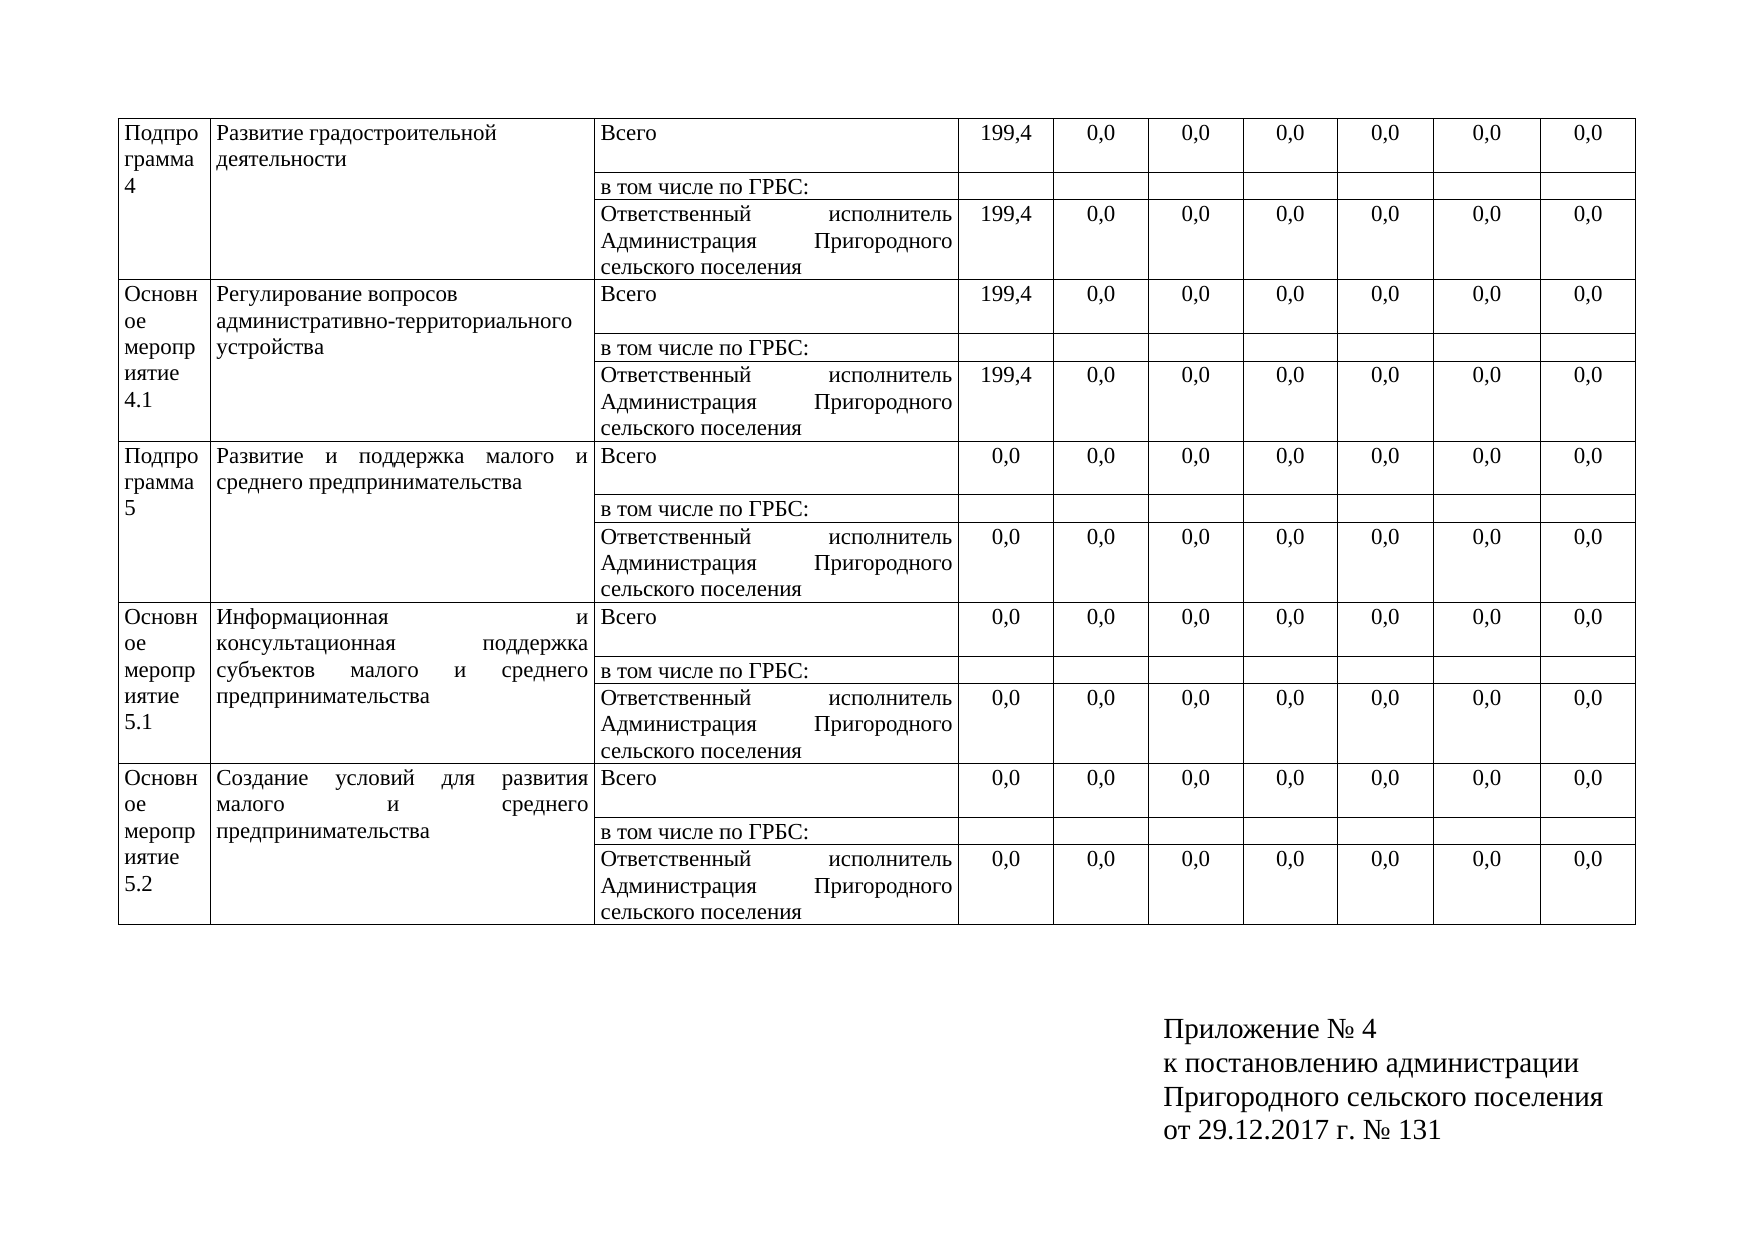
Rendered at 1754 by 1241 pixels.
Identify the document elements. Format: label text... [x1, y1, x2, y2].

table_cell 0,0 [1149, 362, 1243, 441]
table_header Приложение № 4 к постановлению администрации Пригородного сельского поселения от 29.12.2017 г. № 131 [1152, 978, 1683, 1146]
table_cell 0,0 [1054, 200, 1148, 279]
table_cell 0,0 [1244, 280, 1337, 333]
table_cell 0,0 [1541, 119, 1635, 172]
table_cell [1338, 173, 1433, 199]
table_cell [1244, 334, 1337, 361]
table_cell [1338, 657, 1433, 683]
table_cell 0,0 [1244, 603, 1337, 656]
table_cell в том числе по ГРБС: [595, 818, 958, 844]
table_cell [959, 818, 1053, 844]
table_cell 0,0 [1338, 362, 1433, 441]
table_cell Информационная и консультационная поддержка субъектов малого и среднего предпринимательства [211, 603, 594, 763]
table_cell 0,0 [1149, 119, 1243, 172]
table_cell [1434, 334, 1540, 361]
table_cell Подпрограмма 4 [119, 119, 210, 279]
table_cell 0,0 [1149, 684, 1243, 763]
table_cell Ответственный исполнитель Администрация Пригородного сельского поселения [595, 362, 958, 441]
table_cell 0,0 [1434, 362, 1540, 441]
table_cell 0,0 [959, 442, 1053, 494]
table_cell 0,0 [1244, 200, 1337, 279]
table_cell 0,0 [1149, 442, 1243, 494]
table_cell 0,0 [1541, 845, 1635, 924]
table_cell [1054, 173, 1148, 199]
table_cell [1054, 657, 1148, 683]
table_cell 0,0 [1244, 362, 1337, 441]
table_cell в том числе по ГРБС: [595, 334, 958, 361]
table_cell [1541, 818, 1635, 844]
table_cell 0,0 [1054, 523, 1148, 602]
table_cell 0,0 [1338, 442, 1433, 494]
table_cell Всего [595, 603, 958, 656]
table_cell 0,0 [1244, 442, 1337, 494]
table_cell Основное мероприятие 5.2 [119, 764, 210, 924]
table_cell [1244, 495, 1337, 522]
table_cell 0,0 [1244, 845, 1337, 924]
table_cell 199,4 [959, 200, 1053, 279]
table_cell [1434, 818, 1540, 844]
table_cell Создание условий для развития малого и среднего предпринимательства [211, 764, 594, 924]
table_cell 0,0 [1244, 119, 1337, 172]
table_cell Ответственный исполнитель Администрация Пригородного сельского поселения [595, 845, 958, 924]
table_cell 0,0 [1338, 845, 1433, 924]
table_cell 0,0 [959, 845, 1053, 924]
table_cell 0,0 [1541, 523, 1635, 602]
table_cell [1244, 818, 1337, 844]
table_cell Подпрограмма 5 [119, 442, 210, 602]
table_cell 0,0 [1434, 523, 1540, 602]
table_cell 199,4 [959, 119, 1053, 172]
table_cell 0,0 [1054, 845, 1148, 924]
table_cell [1149, 334, 1243, 361]
table_cell Всего [595, 119, 958, 172]
table_cell 0,0 [1541, 603, 1635, 656]
table_cell 0,0 [1149, 523, 1243, 602]
table_cell 0,0 [1541, 200, 1635, 279]
table_cell [1149, 657, 1243, 683]
table_cell 0,0 [1434, 845, 1540, 924]
table_cell [959, 657, 1053, 683]
table_cell [1541, 657, 1635, 683]
table_cell [1338, 334, 1433, 361]
table_cell 0,0 [1434, 280, 1540, 333]
table_cell [1541, 334, 1635, 361]
table_cell 0,0 [1338, 764, 1433, 817]
table_cell [1541, 173, 1635, 199]
table_cell 0,0 [1054, 362, 1148, 441]
table_cell 0,0 [1338, 684, 1433, 763]
table_cell 0,0 [1054, 119, 1148, 172]
table_cell 0,0 [1149, 845, 1243, 924]
table_cell 0,0 [1434, 764, 1540, 817]
table_cell Всего [595, 442, 958, 494]
table_cell 0,0 [1338, 200, 1433, 279]
table_cell [1338, 818, 1433, 844]
table_cell [1541, 495, 1635, 522]
table_cell 0,0 [1541, 764, 1635, 817]
table_cell Ответственный исполнитель Администрация Пригородного сельского поселения [595, 684, 958, 763]
table_cell [1149, 173, 1243, 199]
table_cell Всего [595, 764, 958, 817]
table_cell Регулирование вопросов административно-территориального устройства [211, 280, 594, 441]
table_cell 0,0 [1054, 684, 1148, 763]
table_cell [1338, 495, 1433, 522]
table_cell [595, 200, 958, 279]
table_cell 0,0 [959, 603, 1053, 656]
table_cell [959, 495, 1053, 522]
table_cell 0,0 [1541, 362, 1635, 441]
table_cell [959, 334, 1053, 361]
table_cell [1054, 818, 1148, 844]
table_cell 0,0 [1338, 119, 1433, 172]
table_cell 0,0 [1338, 603, 1433, 656]
table_cell 0,0 [1054, 764, 1148, 817]
table_cell [1244, 657, 1337, 683]
table_cell 0,0 [1149, 280, 1243, 333]
table_cell 0,0 [1244, 764, 1337, 817]
table_cell 0,0 [1054, 280, 1148, 333]
table_cell 0,0 [1541, 684, 1635, 763]
table_cell [1434, 495, 1540, 522]
table_cell [959, 173, 1053, 199]
table_cell 0,0 [1149, 200, 1243, 279]
table_cell 0,0 [1054, 603, 1148, 656]
table_cell [1054, 495, 1148, 522]
table_cell 0,0 [1338, 523, 1433, 602]
table_cell 0,0 [1434, 684, 1540, 763]
table_cell в том числе по ГРБС: [595, 173, 958, 199]
table_cell 0,0 [1149, 764, 1243, 817]
table_cell в том числе по ГРБС: [595, 657, 958, 683]
table_cell [1149, 818, 1243, 844]
table_cell Основное мероприятие 4.1 [119, 280, 210, 441]
table_cell 0,0 [1149, 603, 1243, 656]
table_cell 0,0 [959, 523, 1053, 602]
table_cell 0,0 [1434, 442, 1540, 494]
table_cell 0,0 [1338, 280, 1433, 333]
table_cell [1149, 495, 1243, 522]
table_cell 0,0 [1054, 442, 1148, 494]
table_cell 199,4 [959, 280, 1053, 333]
table_cell 0,0 [1434, 119, 1540, 172]
table_cell Всего [595, 280, 958, 333]
table_cell 0,0 [1541, 442, 1635, 494]
table_cell Развитие и поддержка малого и среднего предпринимательства [211, 442, 594, 602]
table_cell 0,0 [1434, 603, 1540, 656]
table_cell в том числе по ГРБС: [595, 495, 958, 522]
table_cell 0,0 [1541, 280, 1635, 333]
table_cell [1434, 657, 1540, 683]
table_cell 0,0 [959, 764, 1053, 817]
table_cell [1054, 334, 1148, 361]
table_cell [1434, 173, 1540, 199]
table_cell [1244, 173, 1337, 199]
table_cell 0,0 [959, 684, 1053, 763]
table_cell 0,0 [1434, 200, 1540, 279]
table_cell 199,4 [959, 362, 1053, 441]
table_cell Основное мероприятие 5.1 [119, 603, 210, 763]
table_cell Ответственный исполнитель Администрация Пригородного сельского поселения [595, 523, 958, 602]
table_cell Развитие градостроительной деятельности [211, 119, 594, 279]
table_cell 0,0 [1244, 523, 1337, 602]
table_cell 0,0 [1244, 684, 1337, 763]
